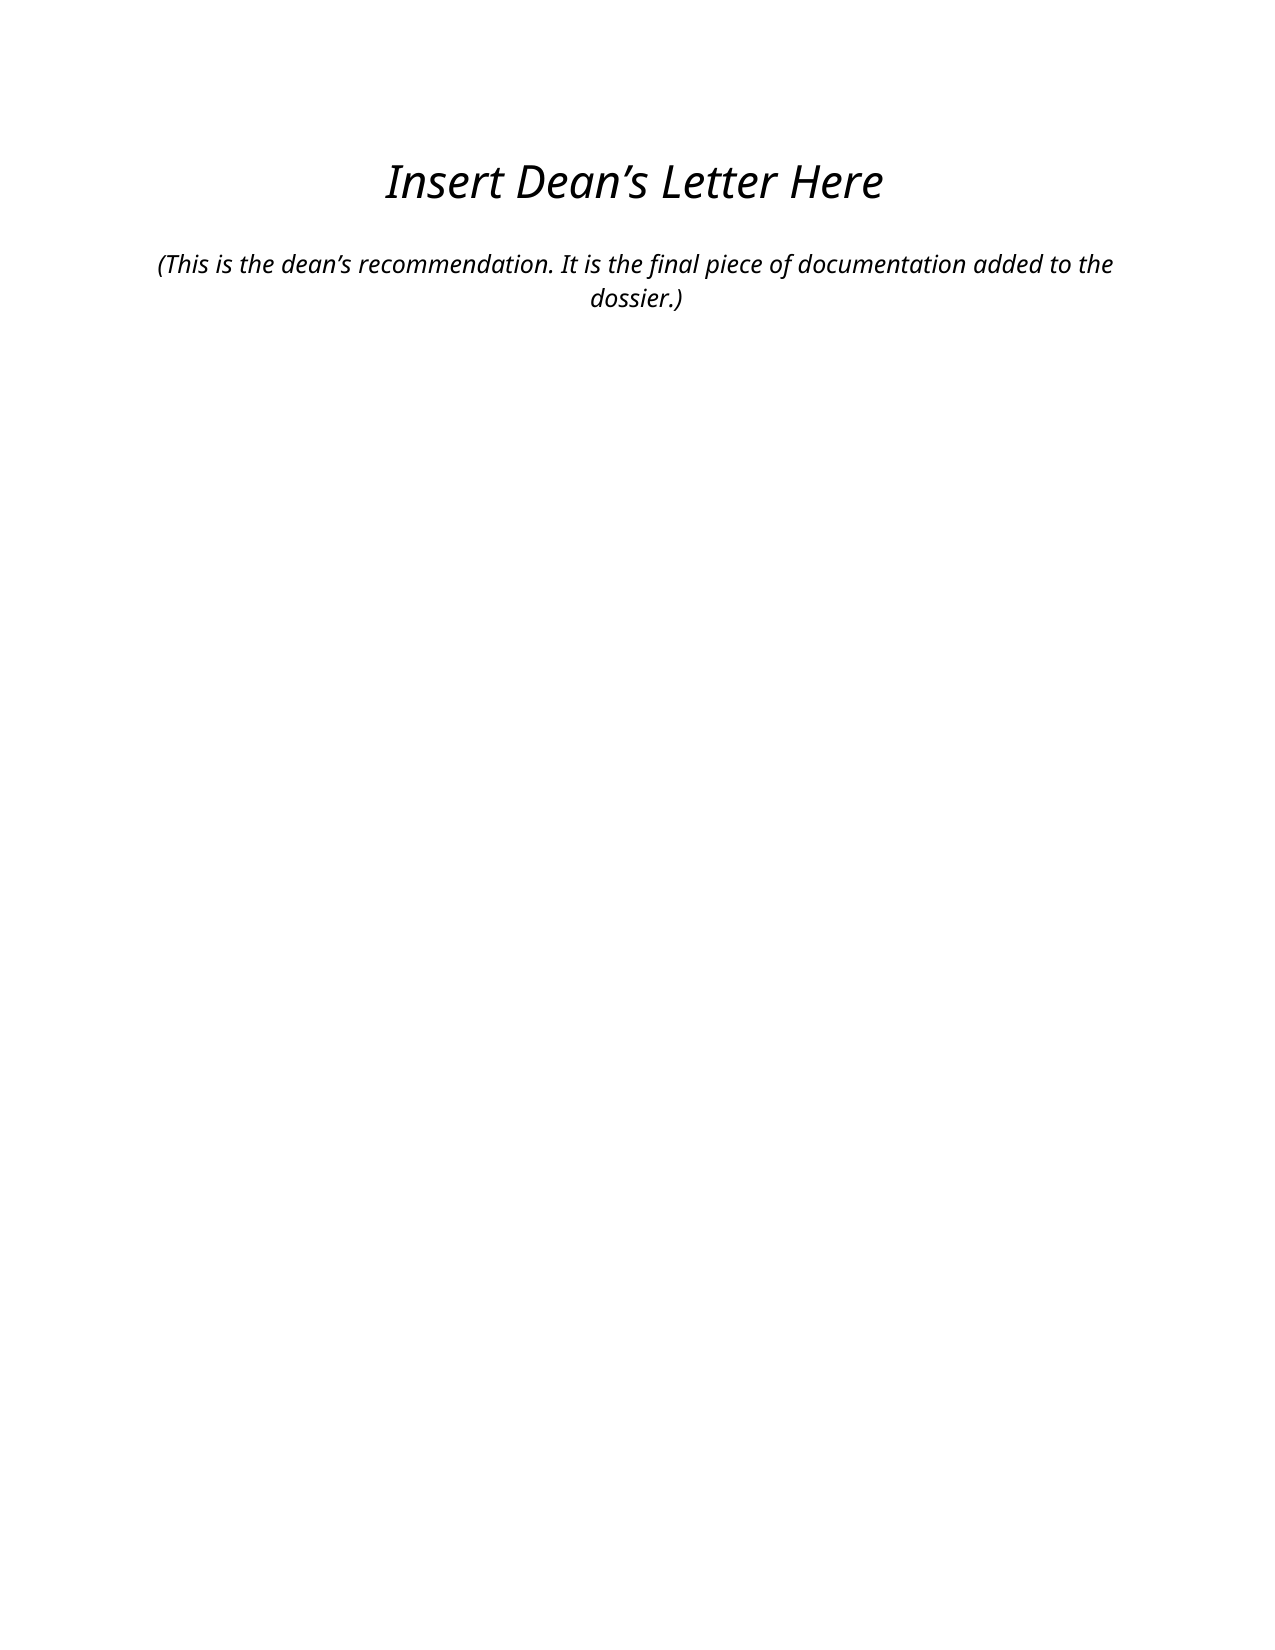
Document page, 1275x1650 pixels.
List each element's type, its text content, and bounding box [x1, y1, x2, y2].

text (This is the dean’s recommendation. It is the final piece of documentation added to the dossier.) [150, 246, 1125, 314]
text Insert Dean’s Letter Here [150, 150, 1125, 212]
